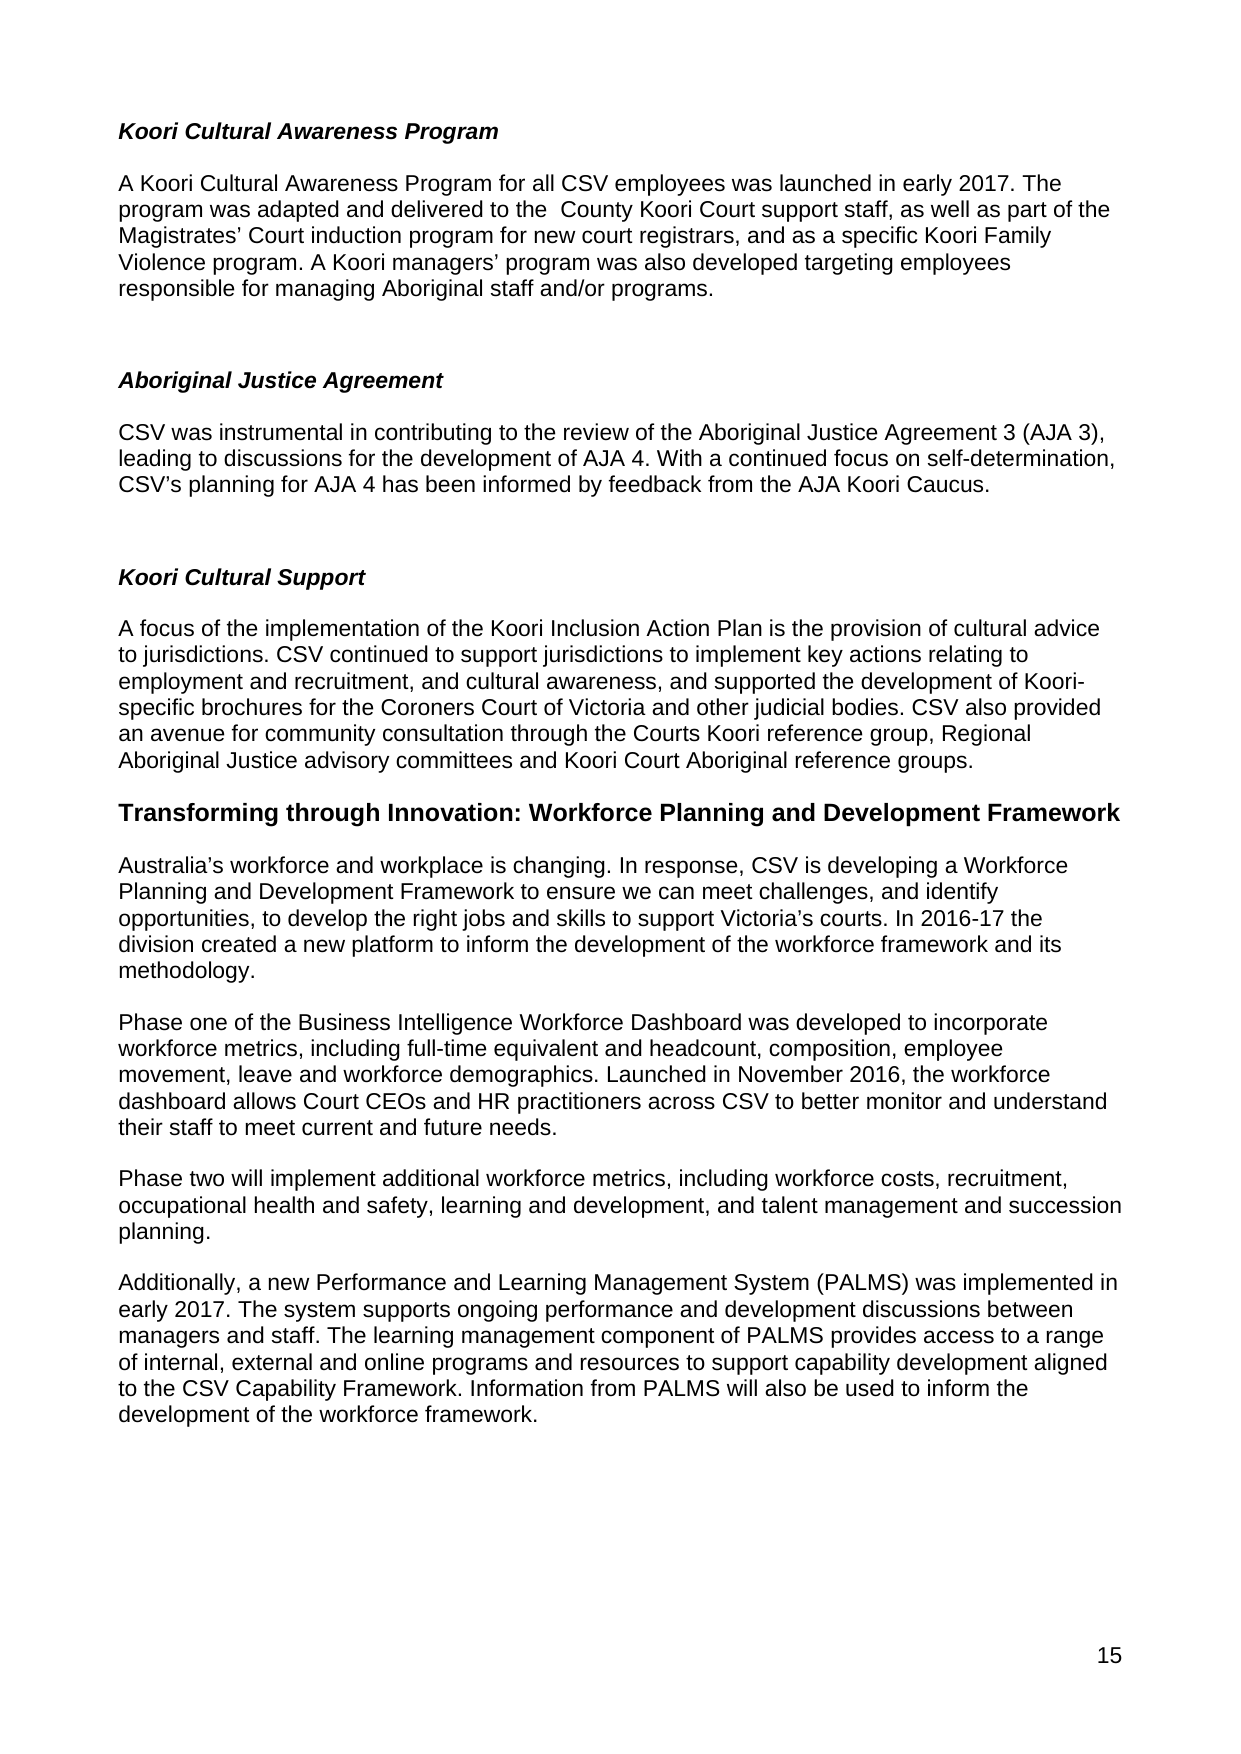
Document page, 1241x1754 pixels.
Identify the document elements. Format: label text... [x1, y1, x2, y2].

subtitle Koori Cultural Support [118, 563, 1122, 590]
text CSV was instrumental in contributing to the review of the Aboriginal Justice Agreement 3 (AJA 3), leading to discussions for the development of AJA 4. With a continued focus on self-determination, CSV’s planning for AJA 4 has been informed by feedback from the AJA Koori Caucus. [118, 418, 1122, 498]
text A focus of the implementation of the Koori Inclusion Action Plan is the provision of cultural advice to jurisdictions. CSV continued to support jurisdictions to implement key actions relating to employment and recruitment, and cultural awareness, and supported the development of Koori-specific brochures for the Coroners Court of Victoria and other judicial bodies. CSV also provided an avenue for community consultation through the Courts Koori reference group, Regional Aboriginal Justice advisory committees and Koori Court Aboriginal reference groups. [118, 615, 1122, 773]
text Phase one of the Business Intelligence Workforce Dashboard was developed to incorporate workforce metrics, including full-time equivalent and headcount, composition, employee movement, leave and workforce demographics. Launched in November 2016, the workforce dashboard allows Court CEOs and HR practitioners across CSV to better monitor and understand their staff to meet current and future needs. [118, 1008, 1122, 1140]
subtitle Aboriginal Justice Agreement [118, 367, 1122, 393]
subtitle Transforming through Innovation: Workforce Planning and Development Framework [118, 798, 1122, 827]
text Additionally, a new Performance and Learning Management System (PALMS) was implemented in early 2017. The system supports ongoing performance and development discussions between managers and staff. The learning management component of PALMS provides access to a range of internal, external and online programs and resources to support capability development aligned to the CSV Capability Framework. Information from PALMS will also be used to inform the development of the workforce framework. [118, 1269, 1122, 1427]
subtitle Koori Cultural Awareness Program [118, 118, 1122, 144]
text Phase two will implement additional workforce metrics, including workforce costs, recruitment, occupational health and safety, learning and development, and talent management and succession planning. [118, 1165, 1122, 1244]
text Australia’s workforce and workplace is changing. In response, CSV is developing a Workforce Planning and Development Framework to ensure we can meet challenges, and identify opportunities, to develop the right jobs and skills to support Victoria’s courts. In 2016-17 the division created a new platform to inform the development of the workforce framework and its methodology. [118, 852, 1122, 983]
text A Koori Cultural Awareness Program for all CSV employees was launched in early 2017. The program was adapted and delivered to the County Koori Court support staff, as well as part of the Magistrates’ Court induction program for new court registrars, and as a specific Koori Family Violence program. A Koori managers’ program was also developed targeting employees responsible for managing Aboriginal staff and/or programs. [118, 169, 1122, 301]
